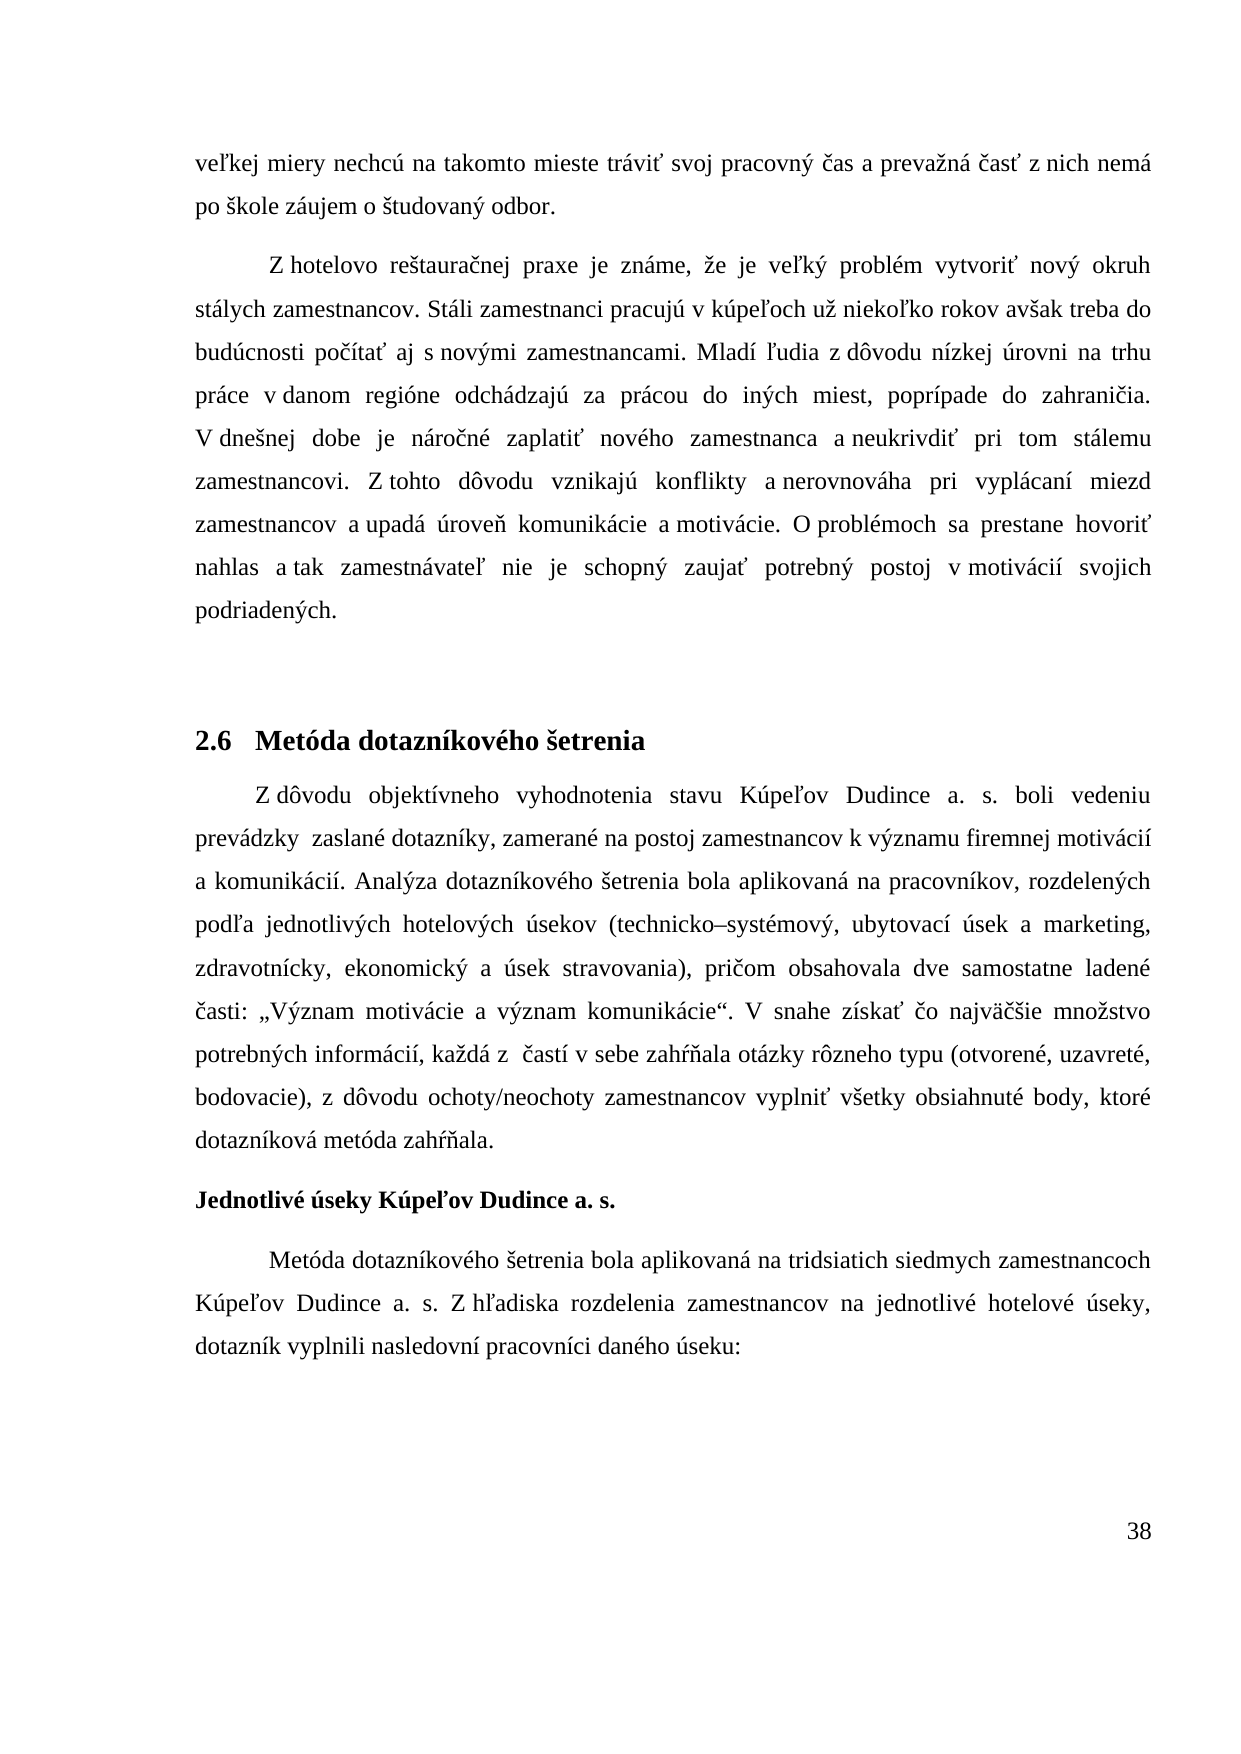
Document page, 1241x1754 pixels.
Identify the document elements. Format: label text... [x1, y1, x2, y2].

subtitle Metóda dotazníkového šetrenia [195, 723, 1152, 757]
text Z hotelovo reštauračnej praxe je známe, že je veľký problém vytvoriť nový okruh stálych zamestnancov. Stáli zamestnanci pracujú v kúpeľoch už niekoľko rokov avšak treba do budúcnosti počítať aj s novými zamestnancami. Mladí ľudia z dôvodu nízkej úrovni na trhu práce v danom regióne odchádzajú za prácou do iných miest, poprípade do zahraničia. V dnešnej dobe je náročné zaplatiť nového zamestnanca a neukrivdiť pri tom stálemu zamestnancovi. Z tohto dôvodu vznikajú konflikty a nerovnováha pri vyplácaní miezd zamestnancov a upadá úroveň komunikácie a motivácie. O problémoch sa prestane hovoriť nahlas a tak zamestnávateľ nie je schopný zaujať potrebný postoj v motivácií svojich podriadených. [195, 251, 1152, 624]
text Jednotlivé úseky Kúpeľov Dudince a. s. [195, 1185, 1152, 1214]
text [195, 148, 1152, 219]
text Metóda dotazníkového šetrenia bola aplikovaná na tridsiatich siedmych zamestnancoch Kúpeľov Dudince a. s. Z hľadiska rozdelenia zamestnancov na jednotlivé hotelové úseky, dotazník vyplnili nasledovní pracovníci daného úseku: [195, 1245, 1152, 1360]
text Z dôvodu objektívneho vyhodnotenia stavu Kúpeľov Dudince a. s. boli vedeniu prevádzky zaslané dotazníky, zamerané na postoj zamestnancov k významu firemnej motivácií a komunikácií. Analýza dotazníkového šetrenia bola aplikovaná na pracovníkov, rozdelených podľa jednotlivých hotelových úsekov (technicko–systémový, ubytovací úsek a marketing, zdravotnícky, ekonomický a úsek stravovania), pričom obsahovala dve samostatne ladené časti: „Význam motivácie a význam komunikácie“. V snahe získať čo najväčšie množstvo potrebných informácií, každá z častí v sebe zahŕňala otázky rôzneho typu (otvorené, uzavreté, bodovacie), z dôvodu ochoty/neochoty zamestnancov vyplniť všetky obsiahnuté body, ktoré dotazníková metóda zahŕňala. [195, 780, 1152, 1154]
